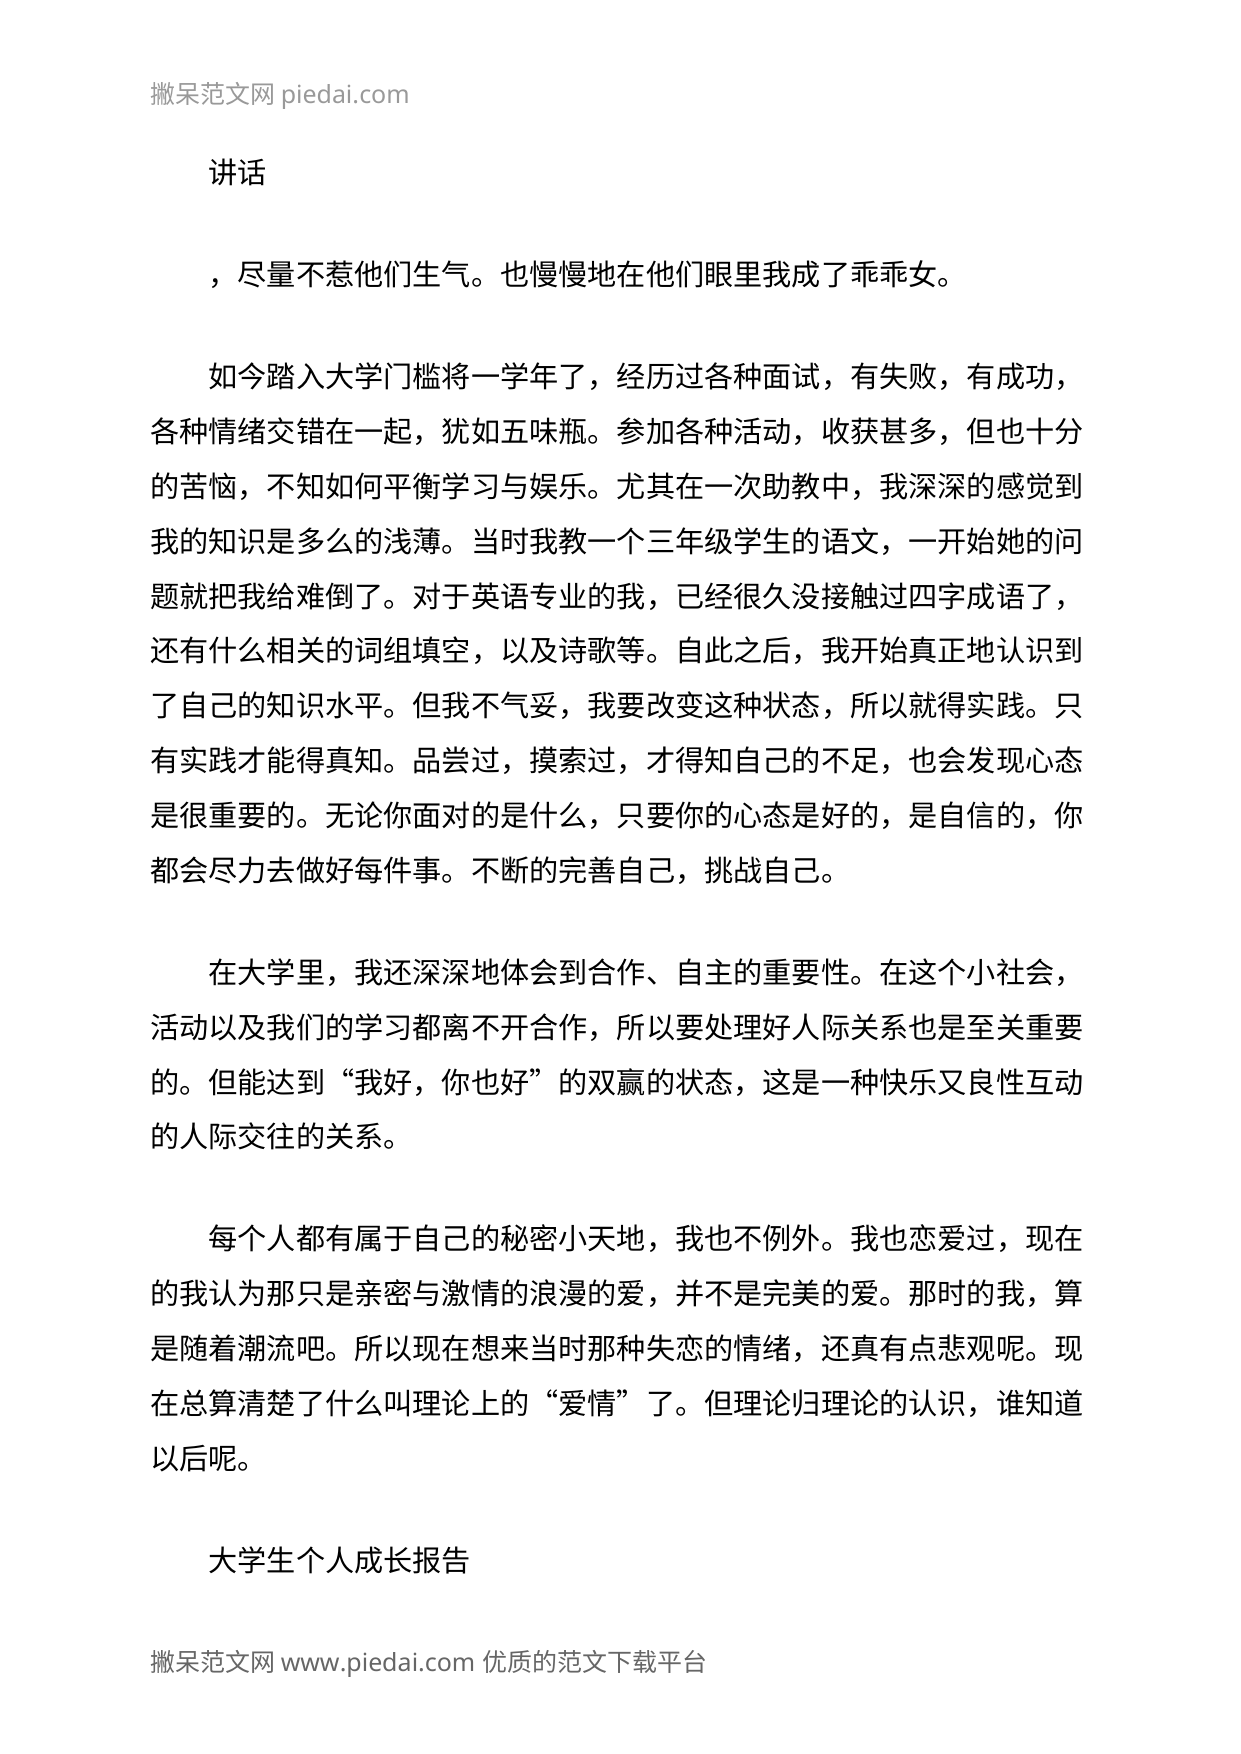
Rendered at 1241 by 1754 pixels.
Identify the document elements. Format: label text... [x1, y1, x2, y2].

text 每个人都有属于自己的秘密小天地，我也不例外。我也恋爱过，现在的我认为那只是亲密与激情的浪漫的爱，并不是完美的爱。那时的我，算是随着潮流吧。所以现在想来当时那种失恋的情绪，还真有点悲观呢。现在总算清楚了什么叫理论上的“爱情”了。但理论归理论的认识，谁知道以后呢。 [150, 1216, 1090, 1478]
text 如今踏入大学门槛将一学年了，经历过各种面试，有失败，有成功，各种情绪交错在一起，犹如五味瓶。参加各种活动，收获甚多，但也十分的苦恼，不知如何平衡学习与娱乐。尤其在一次助教中，我深深的感觉到我的知识是多么的浅薄。当时我教一个三年级学生的语文，一开始她的问题就把我给难倒了。对于英语专业的我，已经很久没接触过四字成语了，还有什么相关的词组填空，以及诗歌等。自此之后，我开始真正地认识到了自己的知识水平。但我不气妥，我要改变这种状态，所以就得实践。只有实践才能得真知。品尝过，摸索过，才得知自己的不足，也会发现心态是很重要的。无论你面对的是什么，只要你的心态是好的，是自信的，你都会尽力去做好每件事。不断的完善自己，挑战自己。 [150, 353, 1090, 890]
text 大学生个人成长报告 [150, 1537, 1090, 1579]
text 在大学里，我还深深地体会到合作、自主的重要性。在这个小社会，活动以及我们的学习都离不开合作，所以要处理好人际关系也是至关重要的。但能达到“我好，你也好”的双赢的状态，这是一种快乐又良性互动的人际交往的关系。 [150, 949, 1090, 1156]
text 讲话 [150, 150, 1090, 192]
text ，尽量不惹他们生气。也慢慢地在他们眼里我成了乖乖女。 [150, 252, 1090, 294]
